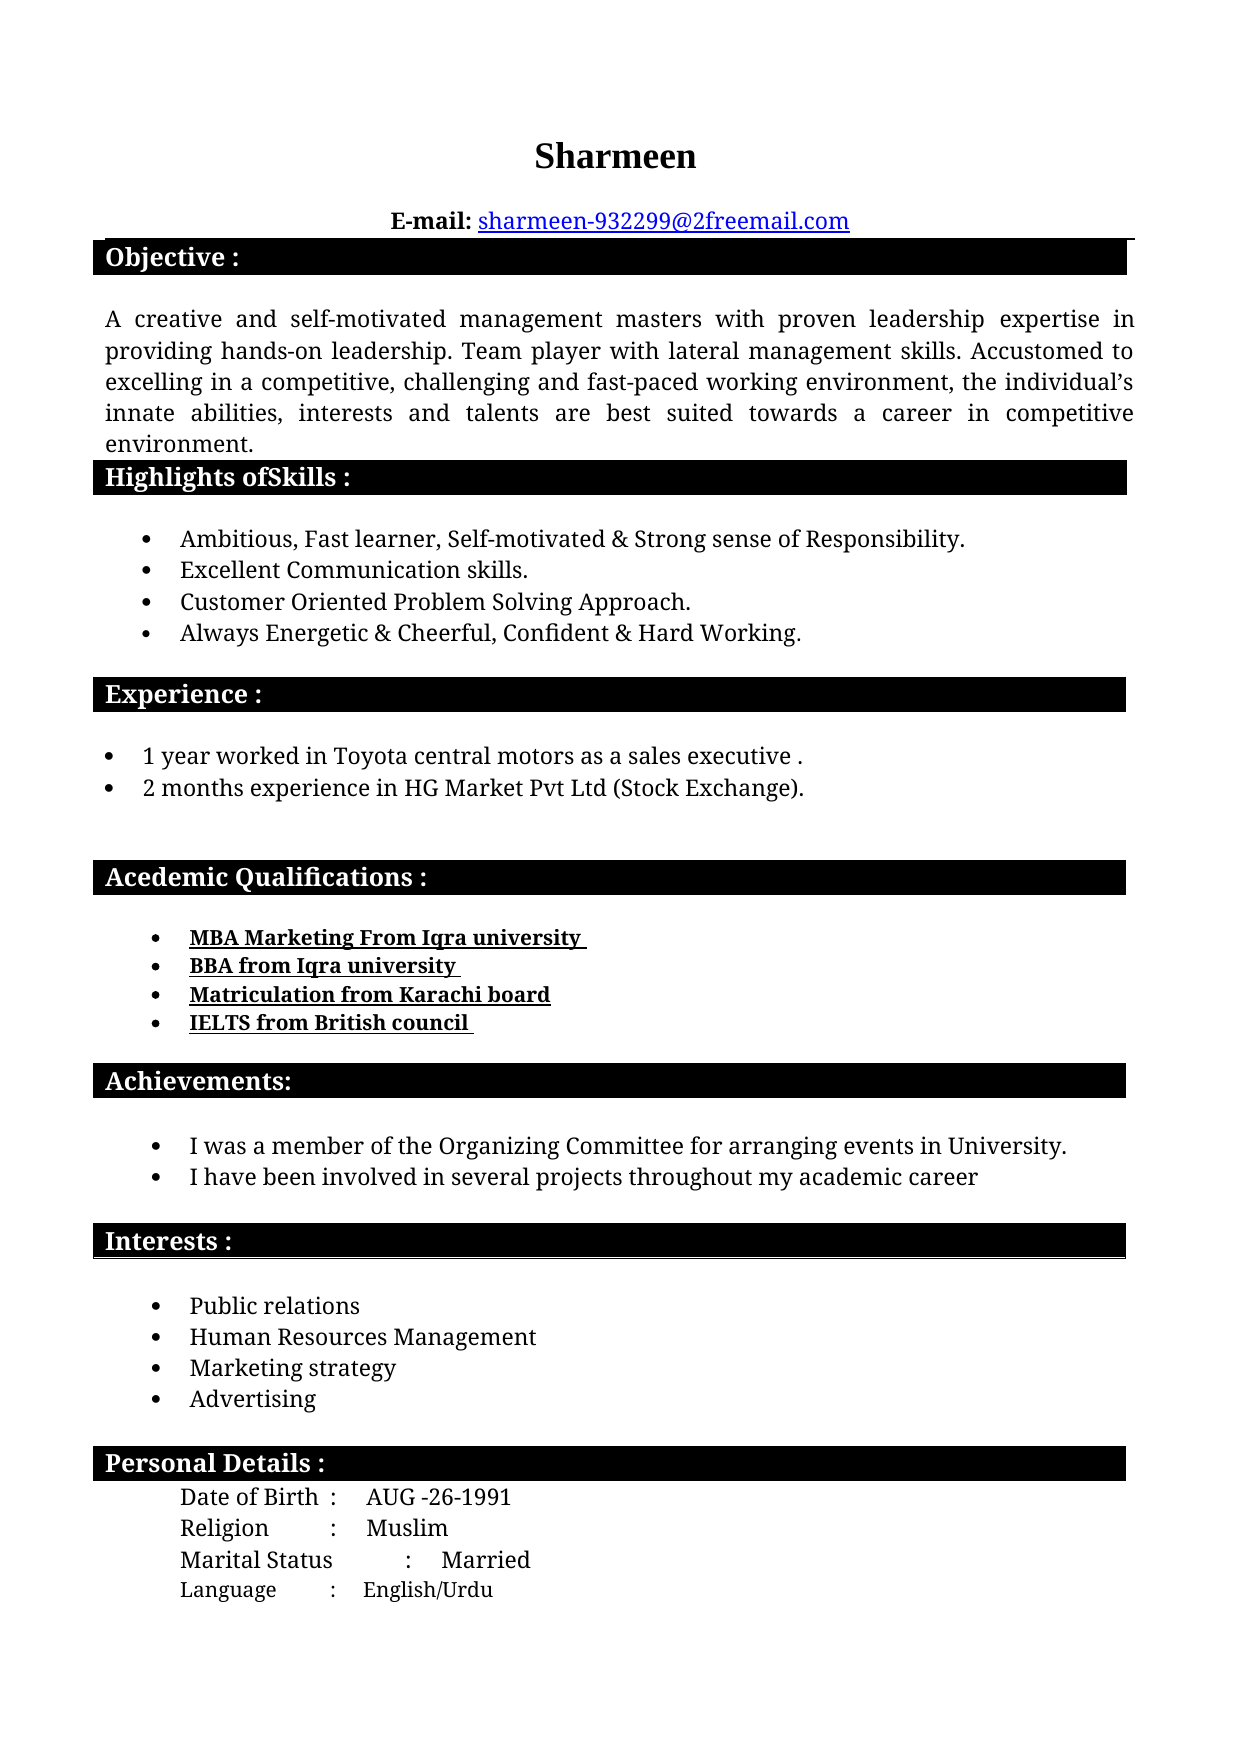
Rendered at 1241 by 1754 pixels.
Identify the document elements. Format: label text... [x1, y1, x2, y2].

list Public relations [152, 1290, 1135, 1321]
text Marital Status : Married [180, 1543, 1135, 1575]
list I was a member of the Organizing Committee for arranging events in University. [152, 1129, 1135, 1161]
list Excellent Communication skills. [142, 554, 1135, 586]
list MBA Marketing From Iqra university [152, 923, 1135, 952]
table_header Objective : [94, 240, 1126, 274]
table_header Acedemic Qualifications : [94, 860, 1125, 894]
text E-mail: sharmeen-932299@2freemail.com [105, 205, 1135, 238]
list I have been involved in several projects throughout my academic career [152, 1161, 1135, 1192]
table_header Interests : [94, 1223, 1125, 1257]
table_header Highlights ofSkills : [94, 460, 1126, 494]
list Always Energetic & Cheerful, Confident & Hard Working. [142, 617, 1135, 648]
text Date of Birth : AUG -26-1991 [180, 1481, 1135, 1512]
table_header Achievements: [94, 1063, 1125, 1097]
list 2 months experience in HG Market Pvt Ltd (Stock Exchange). [105, 771, 1135, 803]
table_header Experience : [94, 677, 1125, 711]
list 1 year worked in Toyota central motors as a sales executive . [105, 740, 1135, 771]
text Language : English/Urdu [180, 1575, 1135, 1603]
list IELTS from British council [152, 1008, 1135, 1037]
list Marketing strategy [152, 1352, 1135, 1383]
list Matriculation from Karachi board [152, 980, 1135, 1008]
list Advertising [152, 1383, 1135, 1415]
text Sharmeen [105, 133, 1135, 205]
list Customer Oriented Problem Solving Approach. [142, 586, 1135, 617]
table_header Personal Details : [94, 1446, 1125, 1480]
text A creative and self-motivated management masters with proven leadership expertise in providing hands-on leadership. Team player with lateral management skills. Accustomed to excelling in a competitive, challenging and fast-paced working environment, the individual’s innate abilities, interests and talents are best suited towards a career in competitive environment. [105, 303, 1135, 460]
list Human Resources Management [152, 1321, 1135, 1352]
list BBA from Iqra university [152, 952, 1135, 980]
list Ambitious, Fast learner, Self-motivated & Strong sense of Responsibility. [142, 523, 1135, 554]
text Religion : Muslim [180, 1512, 1135, 1543]
